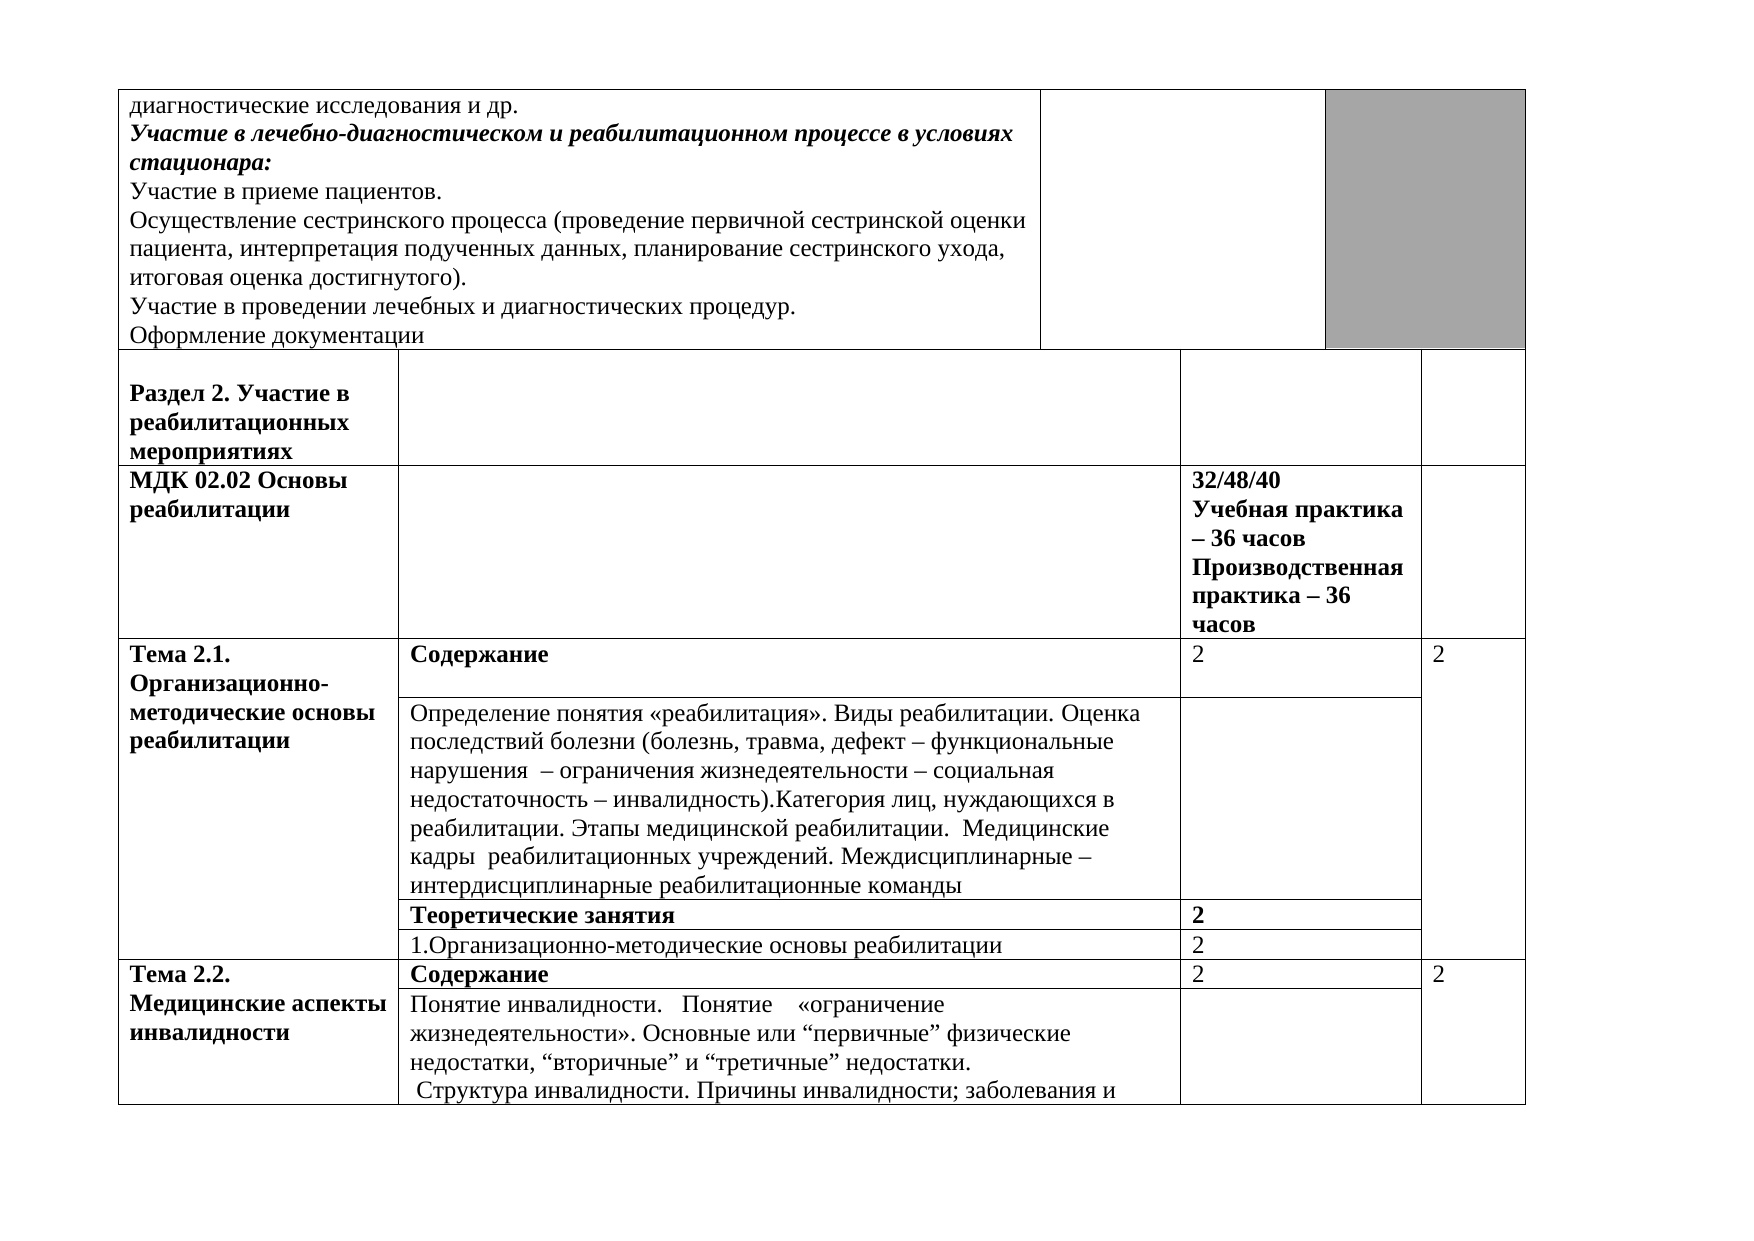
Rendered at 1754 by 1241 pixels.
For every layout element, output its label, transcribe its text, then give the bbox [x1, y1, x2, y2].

table_cell Содержание [399, 639, 1180, 697]
table_cell Теоретические занятия [399, 900, 1180, 929]
table_cell Определение понятия «реабилитация». Виды реабилитации. Оценка последствий болезни (болезнь, травма, дефект – функциональные нарушения – ограничения жизнедеятельности – социальная недостаточность – инвалидность).Категория лиц, нуждающихся в реабилитации. Этапы медицинской реабилитации. Медицинские кадры реабилитационных учреждений. Междисциплинарные – интердисциплинарные реабилитационные команды [399, 698, 1180, 899]
table_cell 1.Организационно-методические основы реабилитации [399, 930, 1180, 958]
table_cell 2 [1181, 960, 1421, 988]
table_cell 2 [1181, 639, 1421, 697]
table_cell [1181, 698, 1421, 899]
table_cell МДК 02.02 Основы реабилитации [119, 466, 398, 638]
table_cell [1422, 466, 1525, 638]
table_cell [1041, 90, 1325, 348]
table_cell 32/48/40 Учебная практика – 36 часов Производственная практика – 36 часов [1181, 466, 1421, 638]
table_cell [1181, 350, 1421, 464]
table_cell 2 [1181, 930, 1421, 958]
table_cell Тема 2.2. Медицинские аспекты инвалидности [119, 960, 398, 1104]
table_cell 2 [1422, 639, 1525, 958]
table_cell [1181, 989, 1421, 1104]
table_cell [399, 989, 1180, 1104]
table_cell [119, 90, 1040, 348]
table_cell 2 [1181, 900, 1421, 929]
table_cell [399, 466, 1180, 638]
table_cell [1326, 90, 1525, 348]
table_cell [399, 350, 1180, 464]
table_cell Содержание [399, 960, 1180, 988]
table_cell Раздел 2. Участие в реабилитационных мероприятиях [119, 350, 398, 464]
table_cell Тема 2.1. Организационно-методические основы реабилитации [119, 639, 398, 958]
table_cell [1422, 350, 1525, 464]
table_cell 2 [1422, 960, 1525, 1104]
